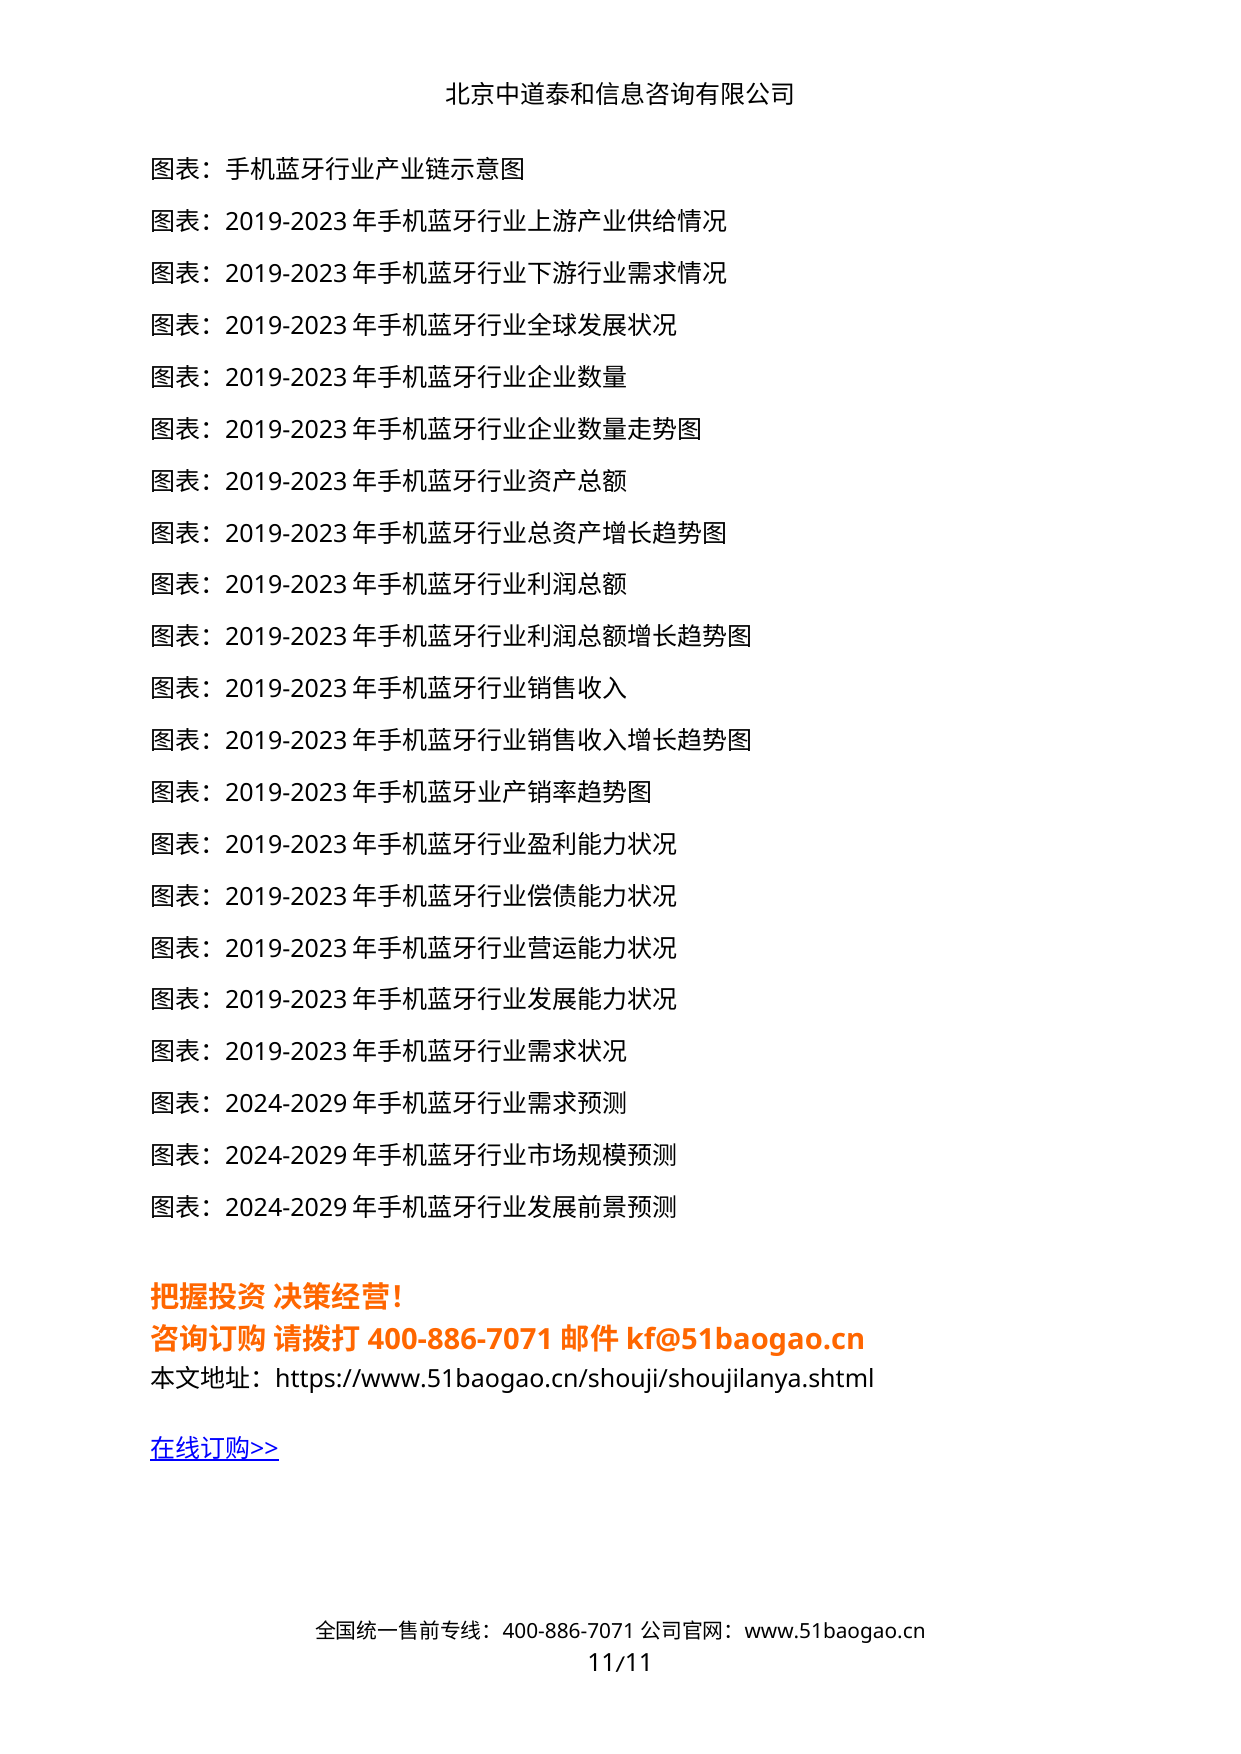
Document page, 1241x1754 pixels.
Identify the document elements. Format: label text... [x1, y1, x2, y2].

text 把握投资 决策经营！咨询订购 请拨打 400-886-7071 邮件 kf@51baogao.cn本文地址：https://www.51baogao.cn/shouji/shoujilanya.shtml [150, 1239, 1090, 1394]
text 图表：2019-2023年手机蓝牙行业偿债能力状况 [150, 876, 1090, 912]
text 图表：2019-2023年手机蓝牙行业利润总额 [150, 565, 1090, 601]
text 图表：2019-2023年手机蓝牙行业下游行业需求情况 [150, 254, 1090, 290]
text 图表：手机蓝牙行业产业链示意图 [150, 150, 1090, 186]
text 图表：2019-2023年手机蓝牙行业企业数量 [150, 357, 1090, 394]
text 图表：2019-2023年手机蓝牙行业发展能力状况 [150, 980, 1090, 1016]
text 图表：2019-2023年手机蓝牙行业销售收入 [150, 669, 1090, 705]
text 图表：2019-2023年手机蓝牙行业总资产增长趋势图 [150, 513, 1090, 549]
text 图表：2019-2023年手机蓝牙行业资产总额 [150, 461, 1090, 497]
text 图表：2019-2023年手机蓝牙行业需求状况 [150, 1032, 1090, 1068]
text 图表：2019-2023年手机蓝牙行业盈利能力状况 [150, 824, 1090, 861]
text 图表：2019-2023年手机蓝牙行业全球发展状况 [150, 306, 1090, 342]
text 图表：2024-2029年手机蓝牙行业需求预测 [150, 1084, 1090, 1120]
text 图表：2019-2023年手机蓝牙业产销率趋势图 [150, 772, 1090, 809]
text 图表：2019-2023年手机蓝牙行业营运能力状况 [150, 928, 1090, 964]
text 图表：2019-2023年手机蓝牙行业企业数量走势图 [150, 409, 1090, 446]
text 在线订购>> [150, 1394, 1090, 1465]
text 图表：2019-2023年手机蓝牙行业上游产业供给情况 [150, 202, 1090, 238]
text 图表：2019-2023年手机蓝牙行业销售收入增长趋势图 [150, 721, 1090, 757]
text 图表：2019-2023年手机蓝牙行业利润总额增长趋势图 [150, 617, 1090, 653]
text 图表：2024-2029年手机蓝牙行业市场规模预测 [150, 1136, 1090, 1172]
text 图表：2024-2029年手机蓝牙行业发展前景预测 [150, 1187, 1090, 1224]
